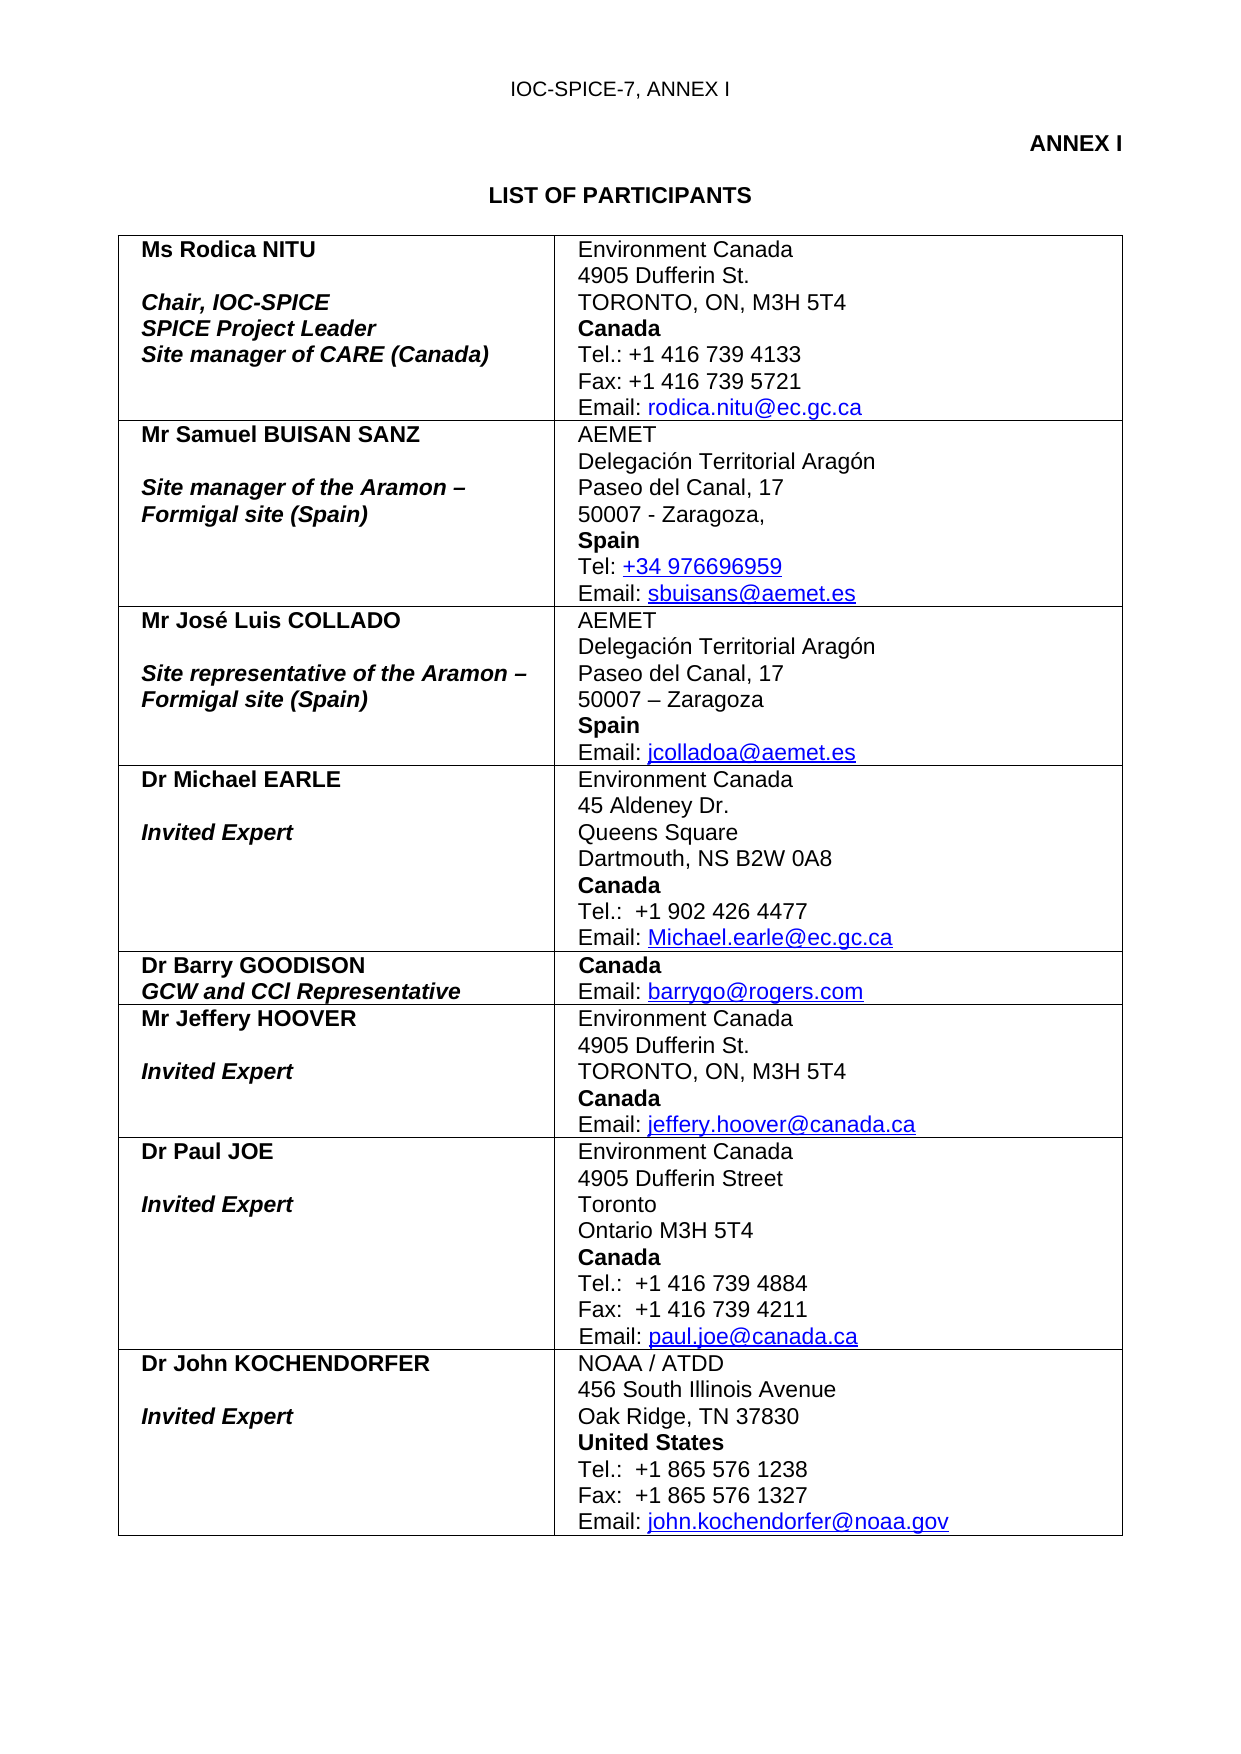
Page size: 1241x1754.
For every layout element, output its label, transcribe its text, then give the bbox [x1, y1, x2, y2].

table_header Ms Rodica NITU Chair, IOC-SPICE SPICE Project Leader Site manager of CARE () [119, 236, 554, 420]
table_cell AEMET Delegación Territorial Aragón Paseo del Canal, 17 50007 – Zaragoza Spain Email: jcolladoa@aemet.es [555, 607, 1122, 765]
table_cell Dr Barry GOODISON GCW and CCl Representative [119, 952, 554, 1004]
table_cell Environment Canada 45 Aldeney Dr. Queens Square Dartmouth, NS B2W 0A8 Canada Tel.: +1 902 426 4477 Email: Michael.earle@ec.gc.ca [555, 766, 1122, 951]
subtitle ANNEX I [118, 129, 1122, 156]
table_cell AEMET Delegación Territorial Aragón Paseo del Canal, 17 50007 - Zaragoza, Spain Tel: +34 976696959 Email: sbuisans@aemet.es [555, 421, 1122, 606]
table_header Environment 4905 Dufferin St. TORONTO, ON, M3H 5T4 Canada Tel.: +1 416 739 4133 Fax: +1 416 739 5721 Email: rodica.nitu@ec.gc.ca [555, 236, 1122, 420]
table_cell Environment Canada 4905 Dufferin Street Toronto Ontario M3H 5T4 Canada Tel.: +1 416 739 4884 Fax: +1 416 739 4211 Email: paul.joe@canada.ca [555, 1138, 1122, 1349]
table_cell NOAA / ATDD Tel.: +1 865 576 1238 Fax: +1 865 576 1327 Email: john.kochendorfer@noaa.gov [555, 1350, 1122, 1534]
table_cell Dr Paul JOE Invited Expert [119, 1138, 554, 1349]
subtitle LIST OF PARTICIPANTS [118, 182, 1122, 208]
table_cell Canada Email: barrygo@rogers.com [555, 952, 1122, 1004]
table_cell Mr José Luis COLLADO Site representative of the Aramon – Formigal site (Spain) [119, 607, 554, 765]
table_cell Mr Jeffery HOOVER Invited Expert [119, 1005, 554, 1137]
table_cell Dr Michael EARLE Invited Expert [119, 766, 554, 951]
table_cell Environment 4905 Dufferin St. TORONTO, ON, M3H 5T4 Canada Email: jeffery.hoover@canada.ca [555, 1005, 1122, 1137]
table_cell Dr John KOCHENDORFER Invited Expert [119, 1350, 554, 1534]
table_cell Mr Samuel BUISAN SANZ Site manager of the Aramon – Formigal site () [119, 421, 554, 606]
